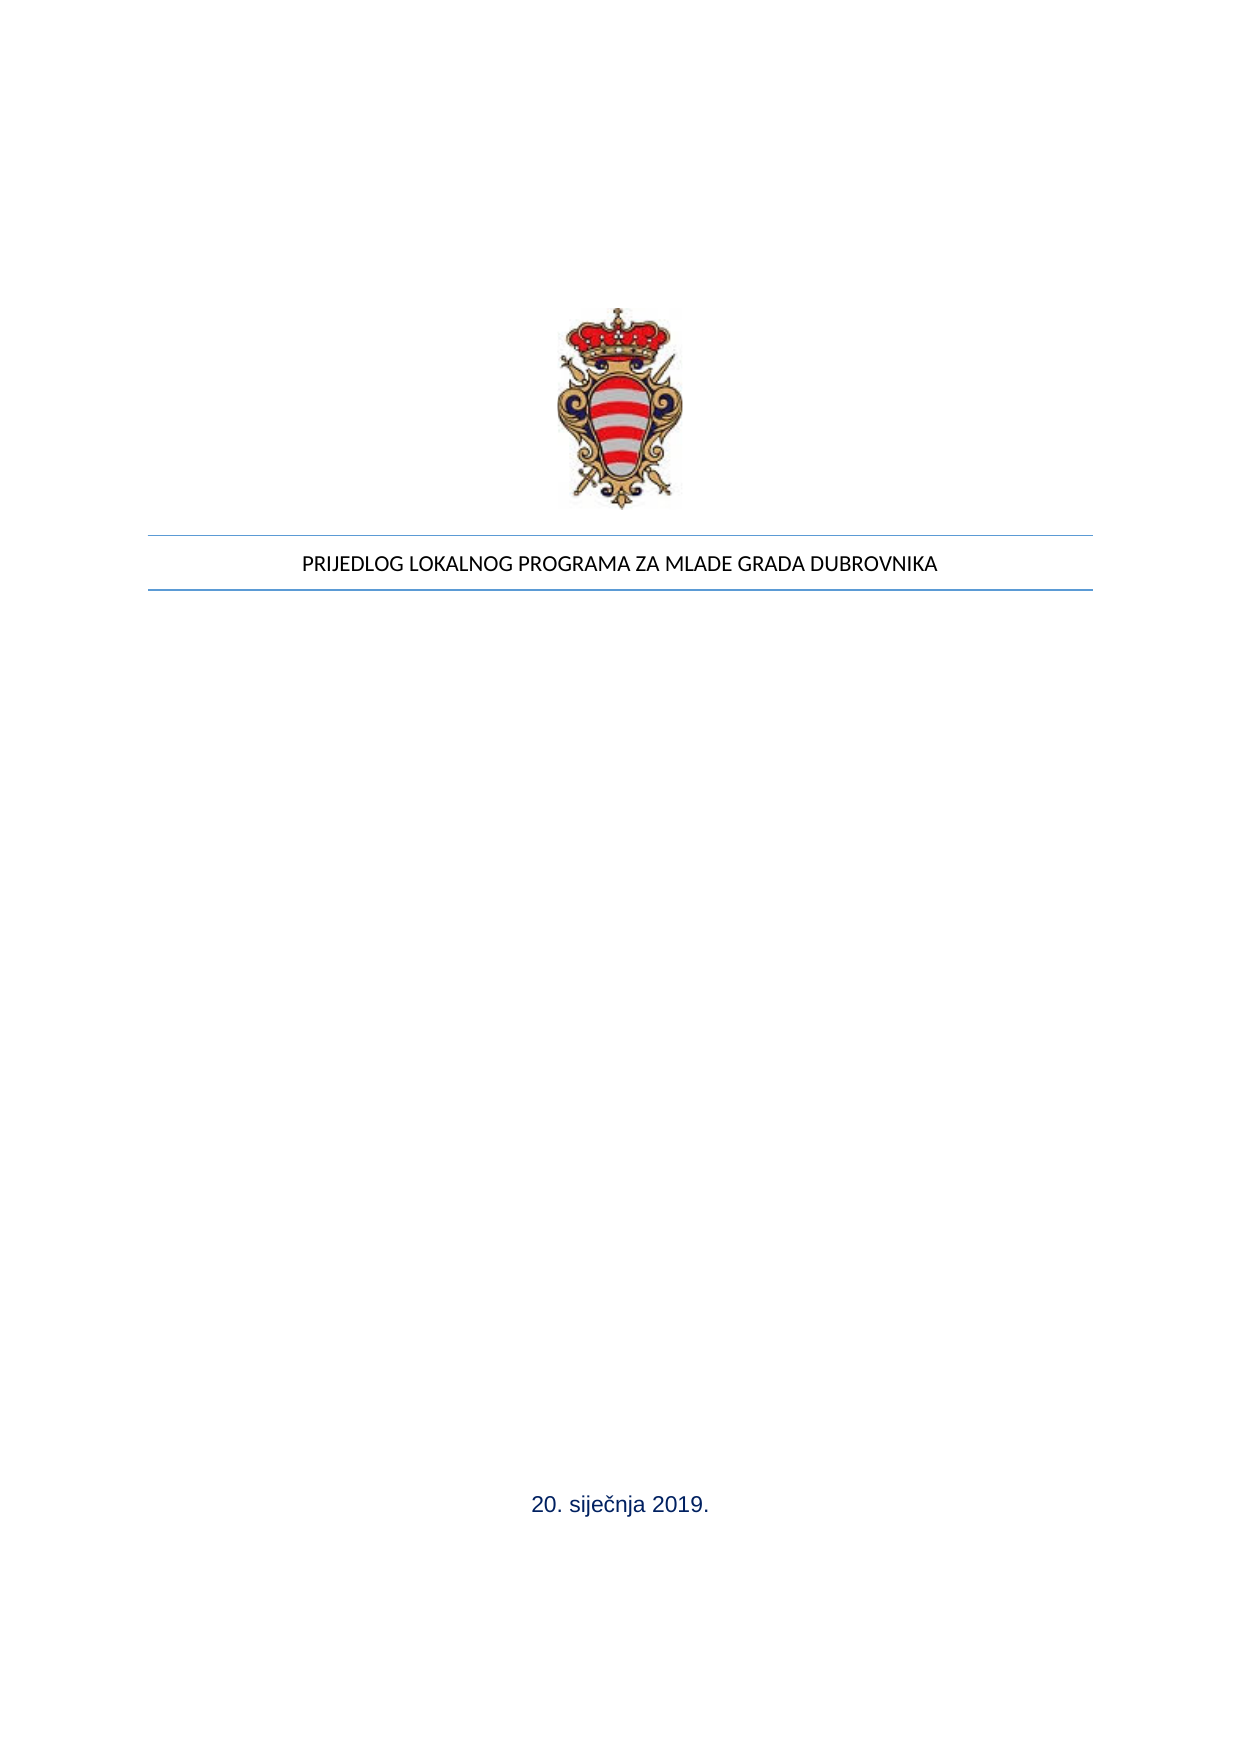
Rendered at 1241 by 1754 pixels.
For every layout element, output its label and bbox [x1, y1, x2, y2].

picture [557, 308, 683, 510]
